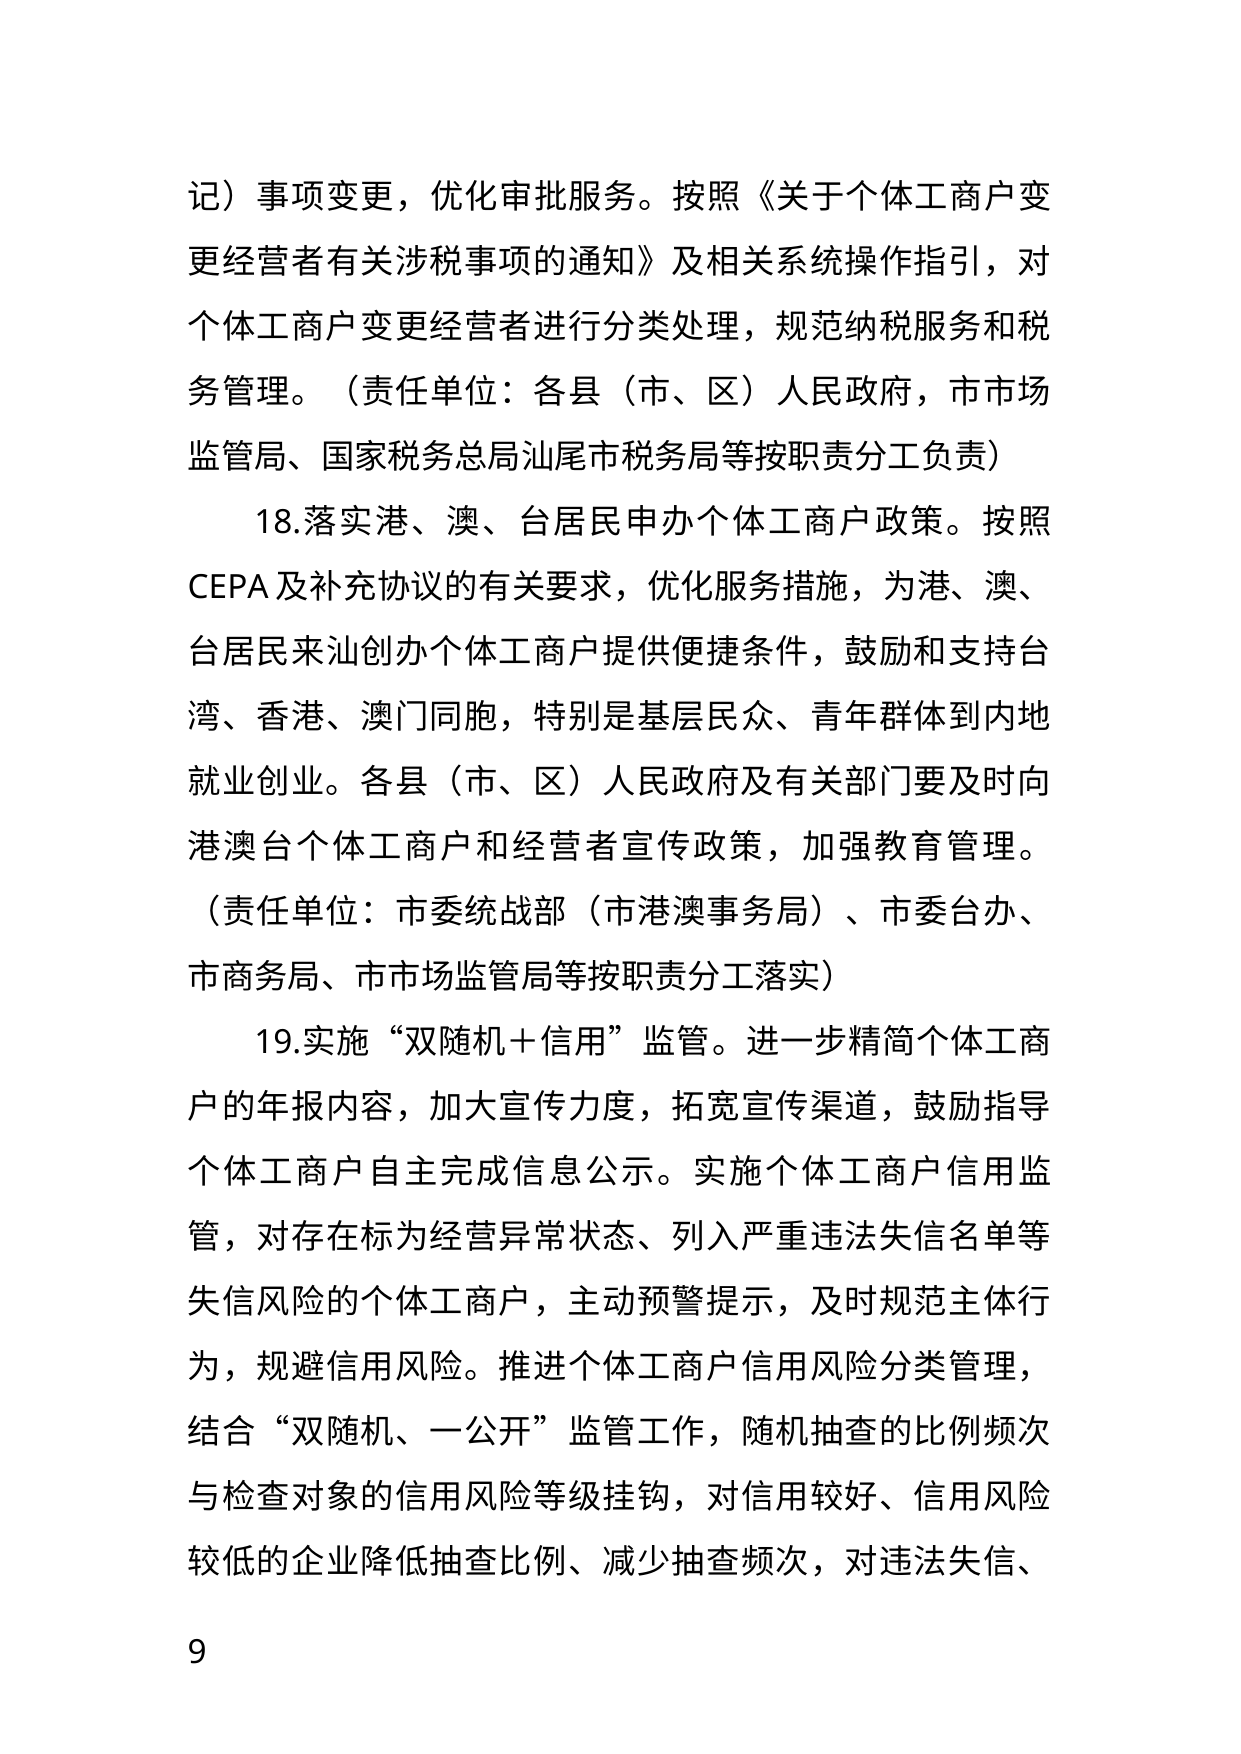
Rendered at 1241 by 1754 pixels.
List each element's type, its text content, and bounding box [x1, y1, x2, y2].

text 18.落实港、澳、台居民申办个体工商户政策。按照CEPA及补充协议的有关要求，优化服务措施，为港、澳、台居民来汕创办个体工商户提供便捷条件，鼓励和支持台湾、香港、澳门同胞，特别是基层民众、青年群体到内地就业创业。各县（市、区）人民政府及有关部门要及时向港澳台个体工商户和经营者宣传政策，加强教育管理。（责任单位：市委统战部（市港澳事务局）、市委台办、市商务局、市市场监管局等按职责分工落实） [187, 487, 1053, 1007]
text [187, 1007, 1053, 1592]
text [187, 162, 1053, 487]
